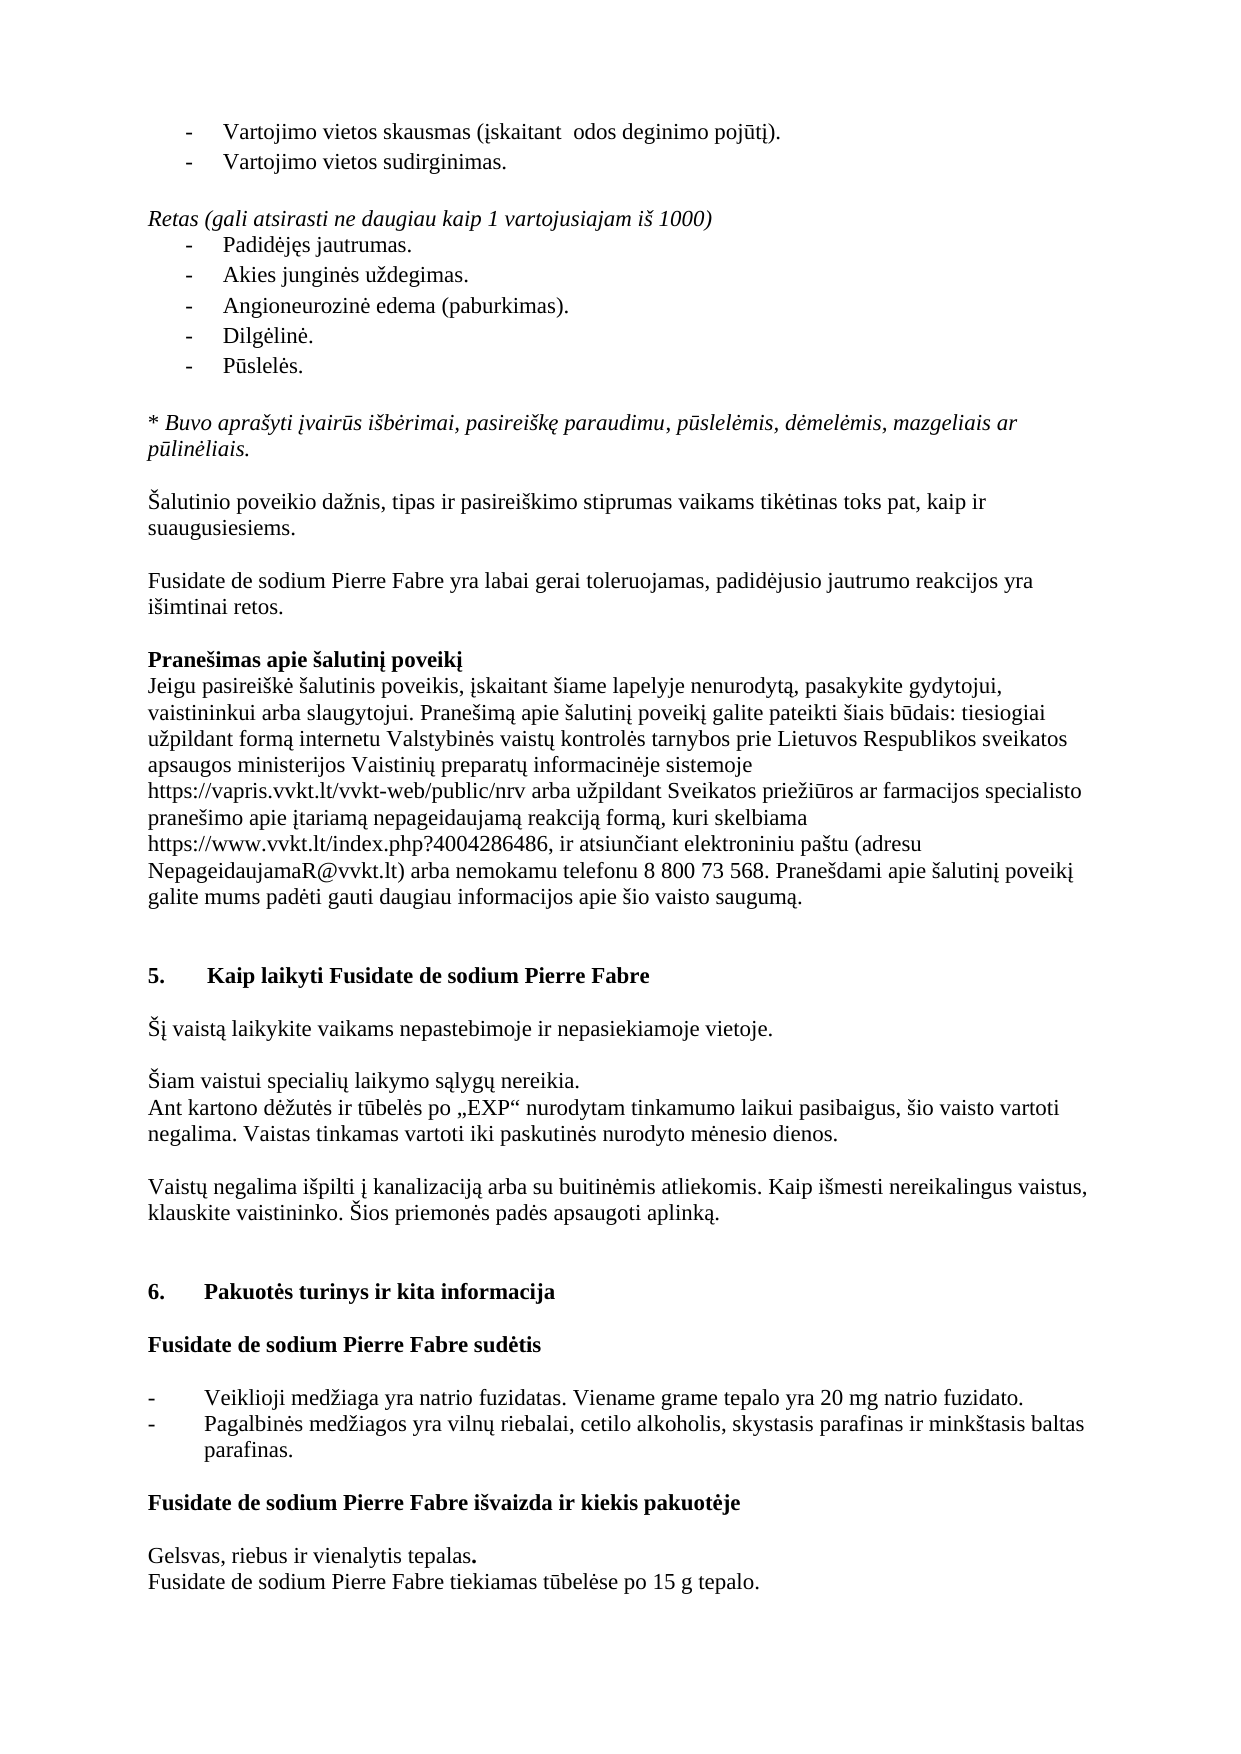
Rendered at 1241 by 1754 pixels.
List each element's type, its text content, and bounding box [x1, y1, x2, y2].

text Fusidate de sodium Pierre Fabre yra labai gerai toleruojamas, padidėjusio jautrumo reakcijos yra išimtinai retos. [148, 567, 1092, 619]
text - Pagalbinės medžiagos yra vilnų riebalai, cetilo alkoholis, skystasis parafinas ir minkštasis baltas parafinas. [148, 1410, 1092, 1463]
text 6. Pakuotės turinys ir kita informacija [148, 1278, 1092, 1305]
list Dilgėlinė. [185, 322, 1092, 348]
text Gelsvas, riebus ir vienalytis tepalas. [148, 1542, 1092, 1568]
text 5. Kaip laikyti Fusidate de sodium Pierre Fabre [148, 962, 1092, 988]
text * Buvo aprašyti įvairūs išbėrimai, pasireiškę paraudimu, pūslelėmis, dėmelėmis, mazgeliais ar pūlinėliais. [148, 409, 1092, 461]
list Vartojimo vietos skausmas (įskaitant odos deginimo pojūtį). [185, 118, 1092, 144]
list Angioneurozinė edema (paburkimas). [185, 292, 1092, 318]
text Retas (gali atsirasti ne daugiau kaip 1 vartojusiajam iš 1000) [148, 205, 1092, 231]
text Vaistų negalima išpilti į kanalizaciją arba su buitinėmis atliekomis. Kaip išmesti nereikalingus vaistus, klauskite vaistininko. Šios priemonės padės apsaugoti aplinką. [148, 1173, 1092, 1226]
text Pranešimas apie šalutinį poveikį [148, 646, 1092, 672]
list Pūslelės. [185, 352, 1092, 378]
text Šalutinio poveikio dažnis, tipas ir pasireiškimo stiprumas vaikams tikėtinas toks pat, kaip ir suaugusiesiems. [148, 488, 1092, 540]
text Šį vaistą laikykite vaikams nepastebimoje ir nepasiekiamoje vietoje. [148, 1015, 1092, 1041]
text Šiam vaistui specialių laikymo sąlygų nereikia. [148, 1067, 1092, 1094]
text Fusidate de sodium Pierre Fabre sudėtis [148, 1331, 1092, 1357]
text Jeigu pasireiškė šalutinis poveikis, įskaitant šiame lapelyje nenurodytą, pasakykite gydytojui, vaistininkui arba slaugytojui. Pranešimą apie šalutinį poveikį galite pateikti šiais būdais: tiesiogiai užpildant formą internetu Valstybinės vaistų kontrolės tarnybos prie Lietuvos Respublikos sveikatos apsaugos ministerijos Vaistinių preparatų informacinėje sistemoje https://vapris.vvkt.lt/vvkt-web/public/nrv arba užpildant Sveikatos priežiūros ar farmacijos specialisto pranešimo apie įtariamą nepageidaujamą reakciją formą, kuri skelbiama https://www.vvkt.lt/index.php?4004286486, ir atsiunčiant elektroniniu paštu (adresu NepageidaujamaR@vvkt.lt) arba nemokamu telefonu 8 800 73 568. Pranešdami apie šalutinį poveikį galite mums padėti gauti daugiau informacijos apie šio vaisto saugumą. [148, 672, 1092, 909]
text Fusidate de sodium Pierre Fabre tiekiamas tūbelėse po 15 g tepalo. [148, 1568, 1092, 1594]
text Fusidate de sodium Pierre Fabre išvaizda ir kiekis pakuotėje [148, 1489, 1092, 1516]
list Vartojimo vietos sudirginimas. [185, 148, 1092, 175]
list Padidėjęs jautrumas. [185, 231, 1092, 258]
list Akies junginės uždegimas. [185, 261, 1092, 288]
text Ant kartono dėžutės ir tūbelės po „EXP“ nurodytam tinkamumo laikui pasibaigus, šio vaisto vartoti negalima. Vaistas tinkamas vartoti iki paskutinės nurodyto mėnesio dienos. [148, 1094, 1092, 1147]
text - Veiklioji medžiaga yra natrio fuzidatas. Viename grame tepalo yra 20 mg natrio fuzidato. [148, 1384, 1092, 1410]
